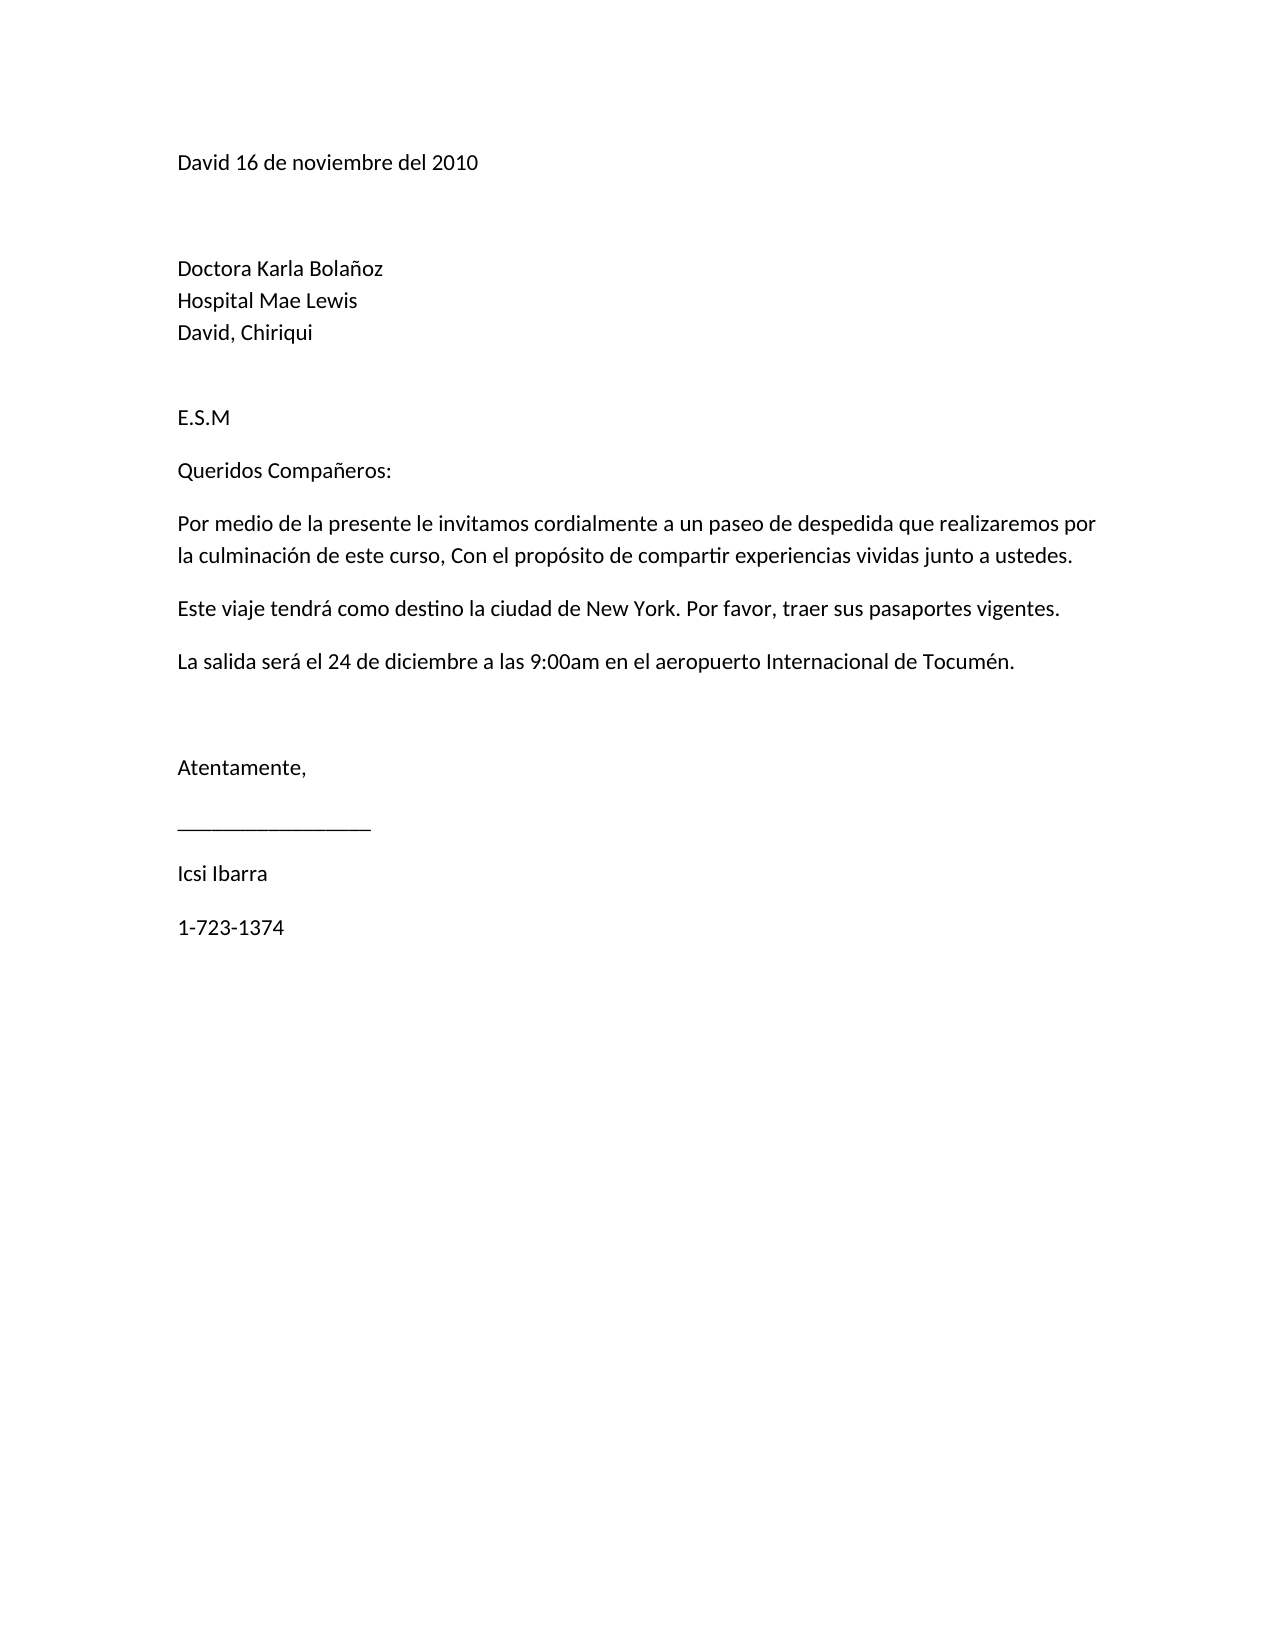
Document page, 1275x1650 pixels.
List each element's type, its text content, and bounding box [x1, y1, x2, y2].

text David, Chiriqui [177, 318, 1098, 346]
text E.S.M [177, 403, 1098, 431]
text Queridos Compañeros: [177, 456, 1098, 484]
text La salida será el 24 de diciembre a las 9:00am en el aeropuerto Internacional de Tocumén. [177, 647, 1098, 676]
text 1-723-1374 [177, 913, 1098, 941]
text David 16 de noviembre del 2010 [177, 148, 1098, 176]
text Icsi Ibarra [177, 859, 1098, 888]
text Hospital Mae Lewis [177, 286, 1098, 314]
text Doctora Karla Bolañoz [177, 254, 1098, 282]
text Este viaje tendrá como destino la ciudad de New York. Por favor, traer sus pasaportes vigentes. [177, 594, 1098, 622]
text Atentamente, [177, 753, 1098, 782]
text _________________ [177, 807, 1098, 834]
text Por medio de la presente le invitamos cordialmente a un paseo de despedida que realizaremos por la culminación de este curso, Con el propósito de compartir experiencias vividas junto a ustedes. [177, 509, 1098, 569]
